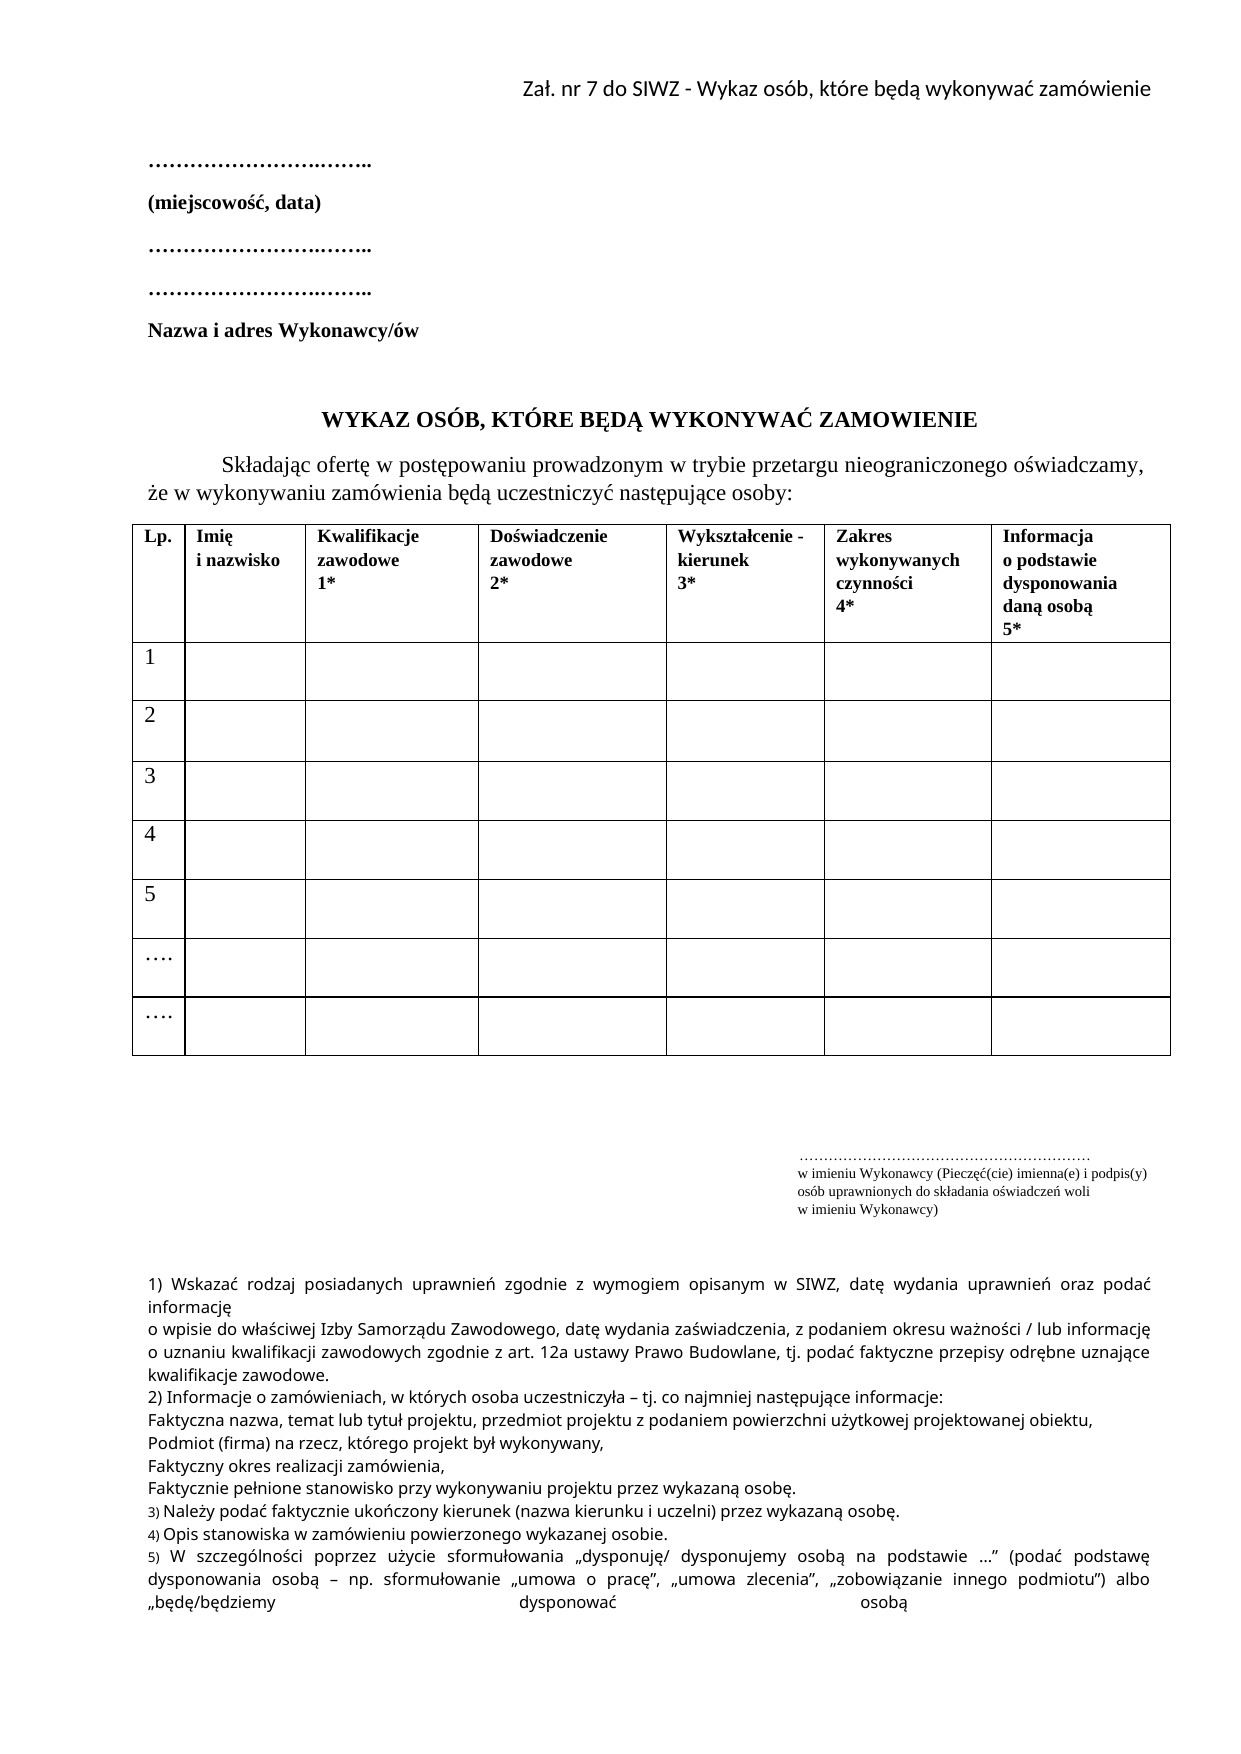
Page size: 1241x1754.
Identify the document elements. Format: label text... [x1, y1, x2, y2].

text (miejscowość, data) [148, 190, 1152, 214]
table_cell [667, 998, 824, 1055]
text Nazwa i adres Wykonawcy/ów [148, 318, 1152, 342]
table_cell [992, 762, 1170, 819]
table_cell [992, 643, 1170, 700]
table_cell [306, 762, 478, 819]
text …………………………………………………… [664, 1146, 1152, 1163]
table_header Imię i nazwisko [186, 525, 305, 642]
table_header Doświadczenie zawodowe 2* [479, 525, 666, 642]
table_cell [186, 880, 305, 938]
table_cell [992, 821, 1170, 879]
table_cell [306, 821, 478, 879]
table_cell [825, 821, 991, 879]
table_cell [186, 643, 305, 700]
text Faktyczna nazwa, temat lub tytuł projektu, przedmiot projektu z podaniem powierzchni użytkowej projektowanej obiektu, [148, 1409, 1152, 1431]
table_cell [479, 643, 666, 700]
table_cell 2 [133, 701, 184, 761]
table_cell [825, 701, 991, 761]
table_cell [306, 880, 478, 938]
table_cell [479, 939, 666, 996]
table_cell [667, 880, 824, 938]
table_header Zakres wykonywanych czynności 4* [825, 525, 991, 642]
table_header Informacja o podstawie dysponowania daną osobą 5* [992, 525, 1170, 642]
table_cell …. [133, 939, 184, 996]
table_cell 5 [133, 880, 184, 938]
table_cell [479, 821, 666, 879]
text Faktycznie pełnione stanowisko przy wykonywaniu projektu przez wykazaną osobę. [148, 1477, 1152, 1499]
table_cell [825, 643, 991, 700]
table_cell [825, 762, 991, 819]
text WYKAZ OSÓB, KTÓRE BĘDĄ WYKONYWAĆ ZAMOWIENIE [148, 406, 1152, 432]
table_cell [306, 643, 478, 700]
table_cell [992, 701, 1170, 761]
table_cell [186, 821, 305, 879]
table_cell [479, 701, 666, 761]
text …………………….…….. [148, 275, 1152, 299]
table_cell [825, 880, 991, 938]
table_cell [992, 998, 1170, 1055]
table_cell [667, 762, 824, 819]
table_cell [306, 701, 478, 761]
text 3) Należy podać faktycznie ukończony kierunek (nazwa kierunku i uczelni) przez wykazaną osobę. [148, 1499, 1152, 1522]
table_cell 3 [133, 762, 184, 819]
text Składając ofertę w postępowaniu prowadzonym w trybie przetargu nieograniczonego oświadczamy, że w wykonywaniu zamówienia będą uczestniczyć następujące osoby: [148, 451, 1152, 506]
table_cell [306, 939, 478, 996]
table_header Lp. [133, 525, 184, 642]
list Wskazać rodzaj posiadanych uprawnień zgodnie z wymogiem opisanym w SIWZ, datę wydania uprawnień oraz podać informację o wpisie do właściwej Izby Samorządu Zawodowego, datę wydania zaświadczenia, z podaniem okresu ważności / lub informację o uznaniu kwalifikacji zawodowych zgodnie z art. 12a ustawy Prawo Budowlane, tj. podać faktyczne przepisy odrębne uznające kwalifikacje zawodowe. [148, 1272, 1152, 1386]
table_cell [186, 939, 305, 996]
table_cell …. [133, 998, 184, 1055]
list Informacje o zamówieniach, w których osoba uczestniczyła – tj. co najmniej następujące informacje: [148, 1386, 1152, 1409]
table_header Wykształcenie - kierunek 3* [667, 525, 824, 642]
table_cell [992, 880, 1170, 938]
table_cell [479, 998, 666, 1055]
text …………………….…….. [148, 148, 1152, 172]
table_cell [667, 821, 824, 879]
table_cell [667, 643, 824, 700]
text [148, 1545, 1152, 1613]
table_cell [667, 939, 824, 996]
table_cell [479, 880, 666, 938]
table_cell [479, 762, 666, 819]
table_cell 4 [133, 821, 184, 879]
table_cell [992, 939, 1170, 996]
table_cell [825, 939, 991, 996]
text …………………….…….. [148, 233, 1152, 257]
table_cell [306, 998, 478, 1055]
table_cell [667, 701, 824, 761]
table_cell 1 [133, 643, 184, 700]
table_cell [186, 762, 305, 819]
text w imieniu Wykonawcy (Pieczęć(cie) imienna(e) i podpis(y) osób uprawnionych do składania oświadczeń woli w imieniu Wykonawcy) [797, 1164, 1152, 1217]
table_cell [825, 998, 991, 1055]
text Faktyczny okres realizacji zamówienia, [148, 1454, 1152, 1477]
table_header Kwalifikacje zawodowe 1* [306, 525, 478, 642]
text Podmiot (firma) na rzecz, którego projekt był wykonywany, [148, 1431, 1152, 1454]
table_cell [186, 998, 305, 1055]
text 4) Opis stanowiska w zamówieniu powierzonego wykazanej osobie. [148, 1522, 1152, 1545]
table_cell [186, 701, 305, 761]
